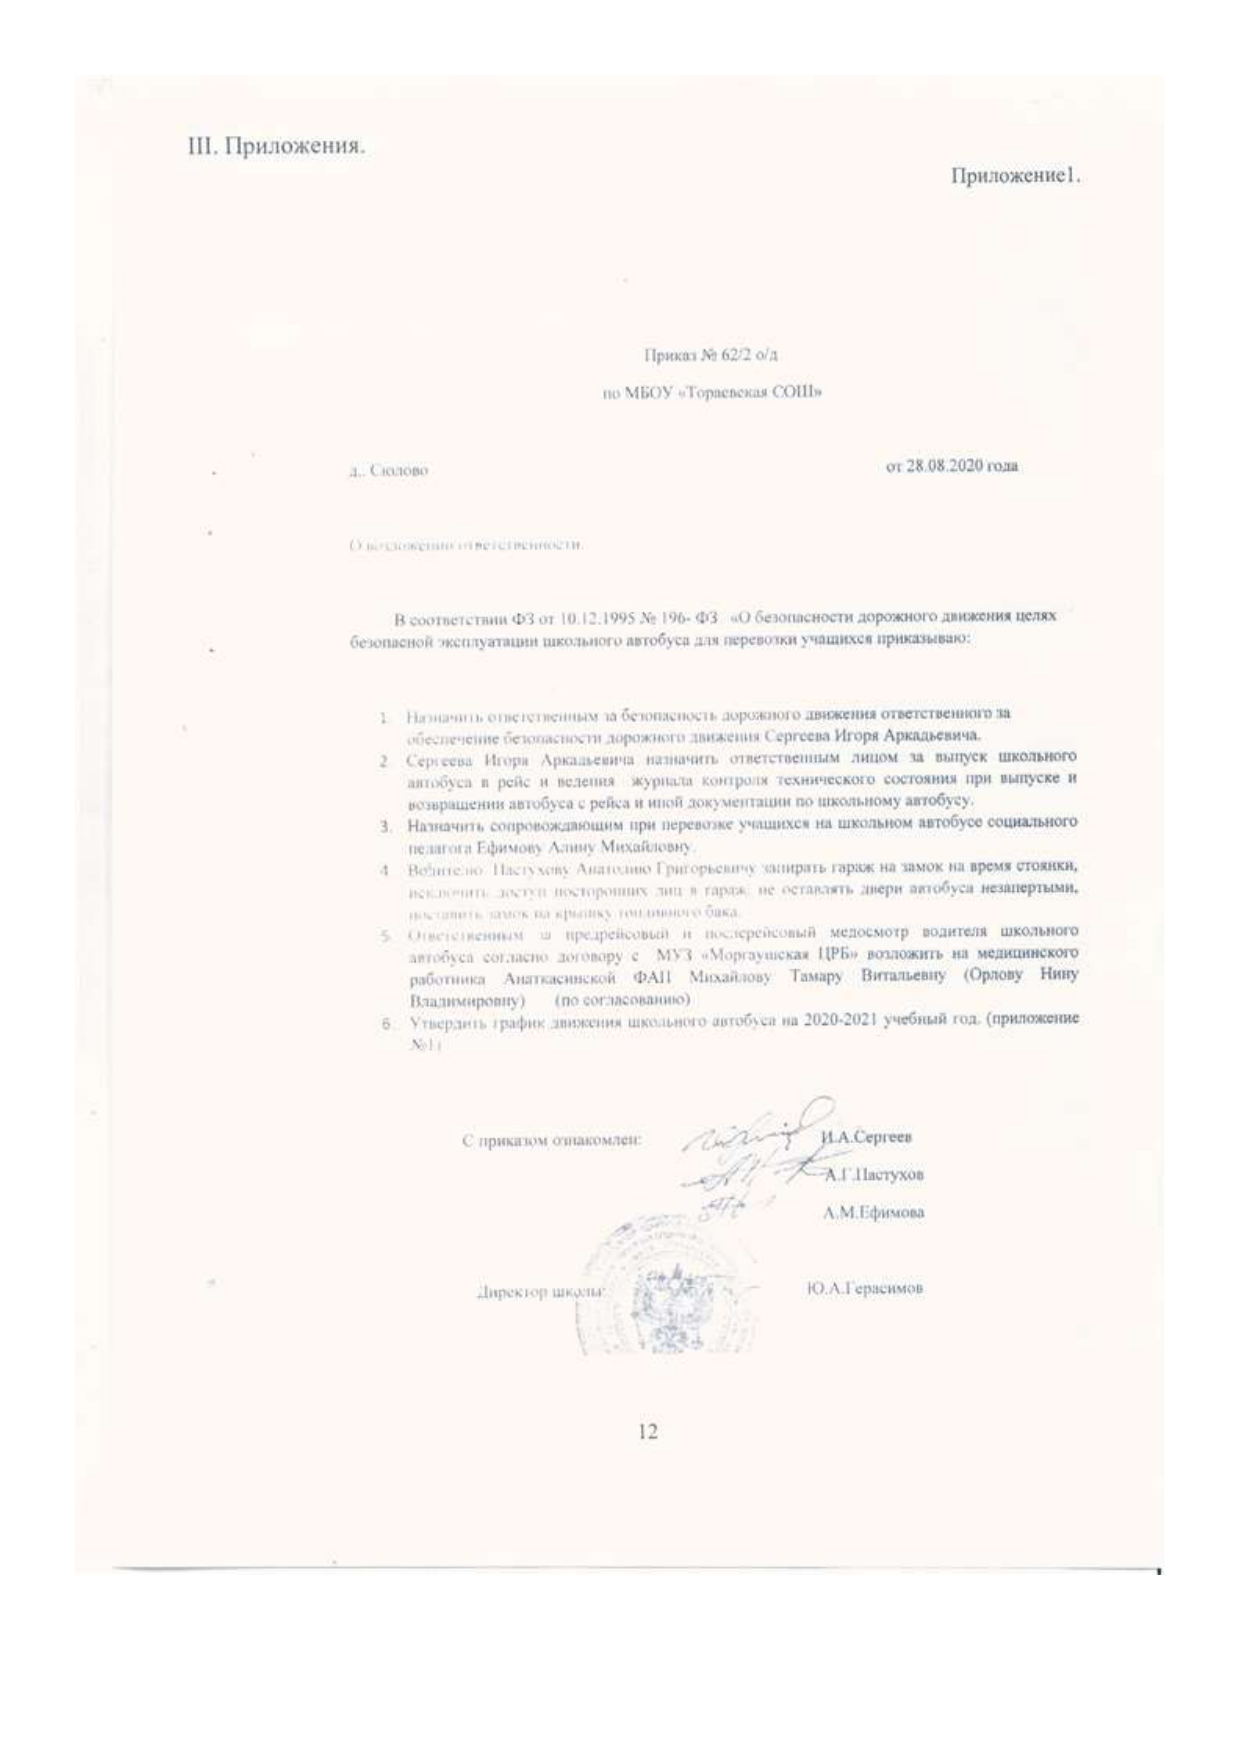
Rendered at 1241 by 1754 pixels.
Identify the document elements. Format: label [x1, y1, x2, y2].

picture [75, 75, 1166, 1575]
